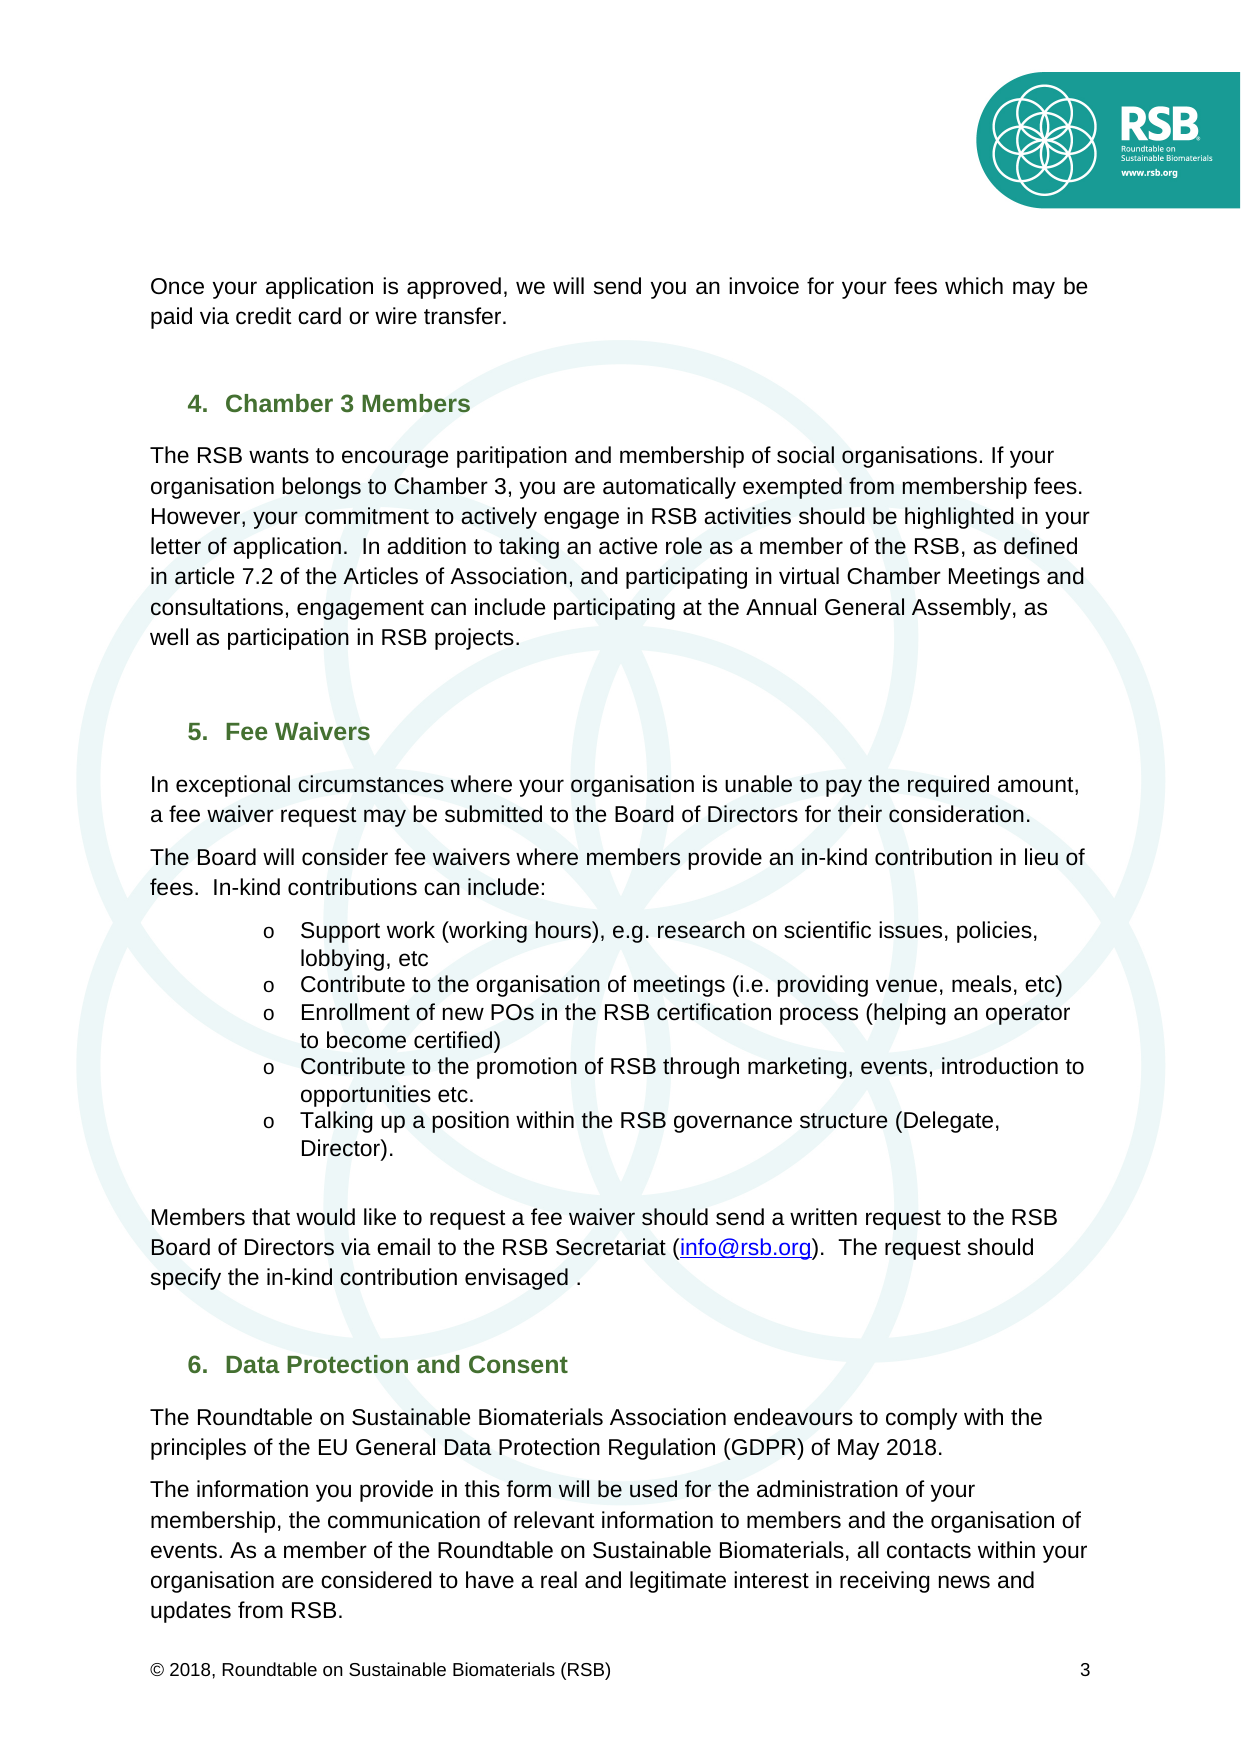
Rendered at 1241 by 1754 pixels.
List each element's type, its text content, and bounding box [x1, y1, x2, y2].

text The information you provide in this form will be used for the administration of your membership, the communication of relevant information to members and the organisation of events. As a member of the Roundtable on Sustainable Biomaterials, all contacts within your organisation are considered to have a real and legitimate interest in receiving news and updates from RSB. [150, 1476, 1090, 1623]
text Members that would like to request a fee waiver should send a written request to the RSB Board of Directors via email to the RSB Secretariat (info@rsb.org). The request should specify the in-kind contribution envisaged . [150, 1204, 1090, 1291]
text Once your application is approved, we will send you an invoice for your fees which may be paid via credit card or wire transfer. [150, 273, 1090, 329]
list Talking up a position within the RSB governance structure (Delegate, Director). [262, 1107, 1090, 1161]
list Support work (working hours), e.g. research on scientific issues, policies, lobbying, etc [262, 917, 1090, 971]
text The RSB wants to encourage paritipation and membership of social organisations. If your organisation belongs to Chamber 3, you are automatically exempted from membership fees. However, your commitment to actively engage in RSB activities should be highlighted in your letter of application. In addition to taking an active role as a member of the RSB, as defined in article 7.2 of the Articles of Association, and participating in virtual Chamber Meetings and consultations, engagement can include participating at the Annual General Assembly, as well as participation in RSB projects. [150, 442, 1090, 650]
text The Roundtable on Sustainable Biomaterials Association endeavours to comply with the principles of the EU General Data Protection Regulation (GDPR) of May 2018. [150, 1403, 1090, 1460]
text In exceptional circumstances where your organisation is unable to pay the required amount, a fee waiver request may be submitted to the Board of Directors for their consideration. [150, 771, 1090, 828]
list Chamber 3 Members [187, 388, 1090, 417]
picture [0, 45, 1241, 1754]
list Contribute to the promotion of RSB through marketing, events, introduction to opportunities etc. [262, 1053, 1090, 1107]
list Data Protection and Consent [187, 1349, 1090, 1378]
text The Board will consider fee waivers where members provide an in-kind contribution in lieu of fees. In-kind contributions can include: [150, 844, 1090, 901]
list Fee Waivers [187, 717, 1090, 746]
list Enrollment of new POs in the RSB certification process (helping an operator to become certified) [262, 999, 1090, 1053]
list Contribute to the organisation of meetings (i.e. providing venue, meals, etc) [262, 971, 1090, 999]
